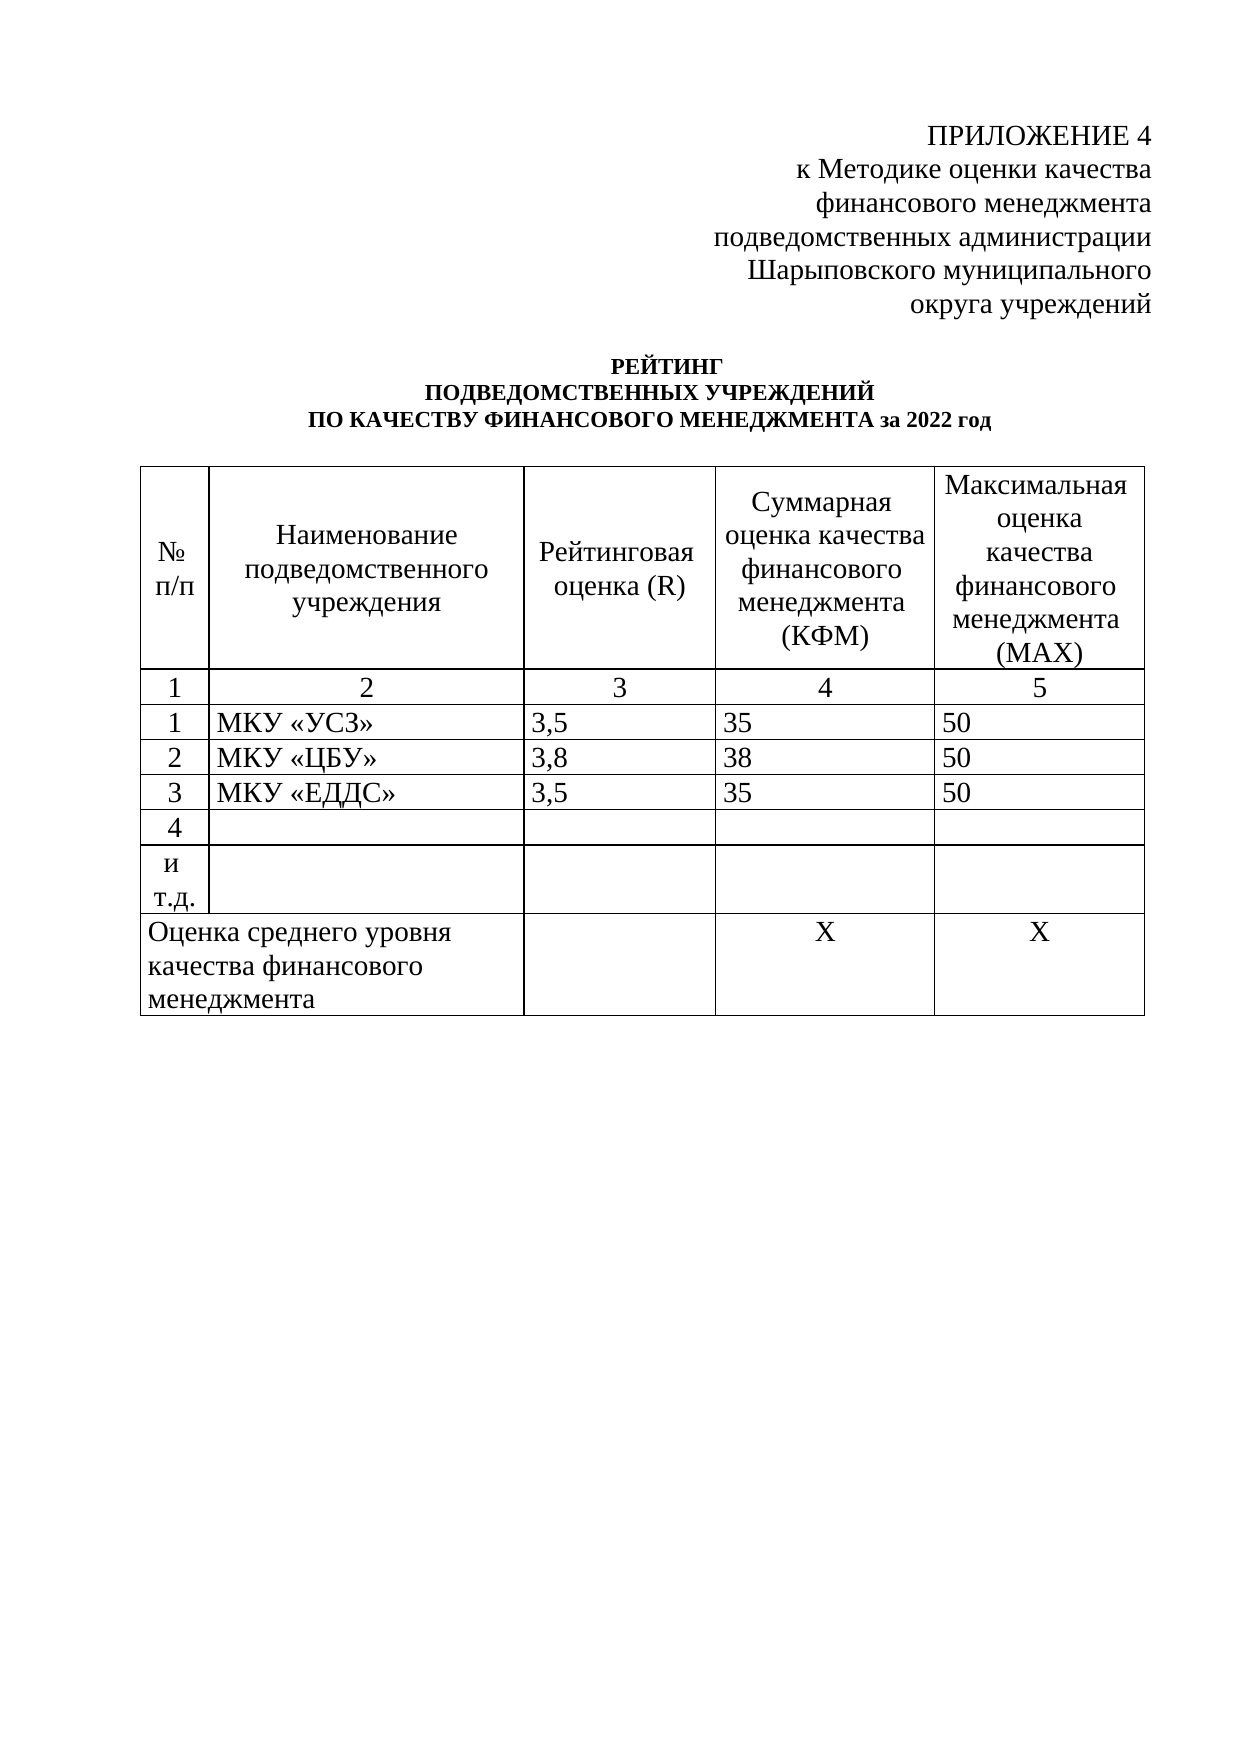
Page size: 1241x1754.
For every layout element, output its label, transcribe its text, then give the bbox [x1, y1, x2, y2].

table_header Наименование подведомственного учреждения [210, 467, 523, 668]
table_cell [210, 846, 523, 912]
table_header № п/п [141, 467, 208, 668]
text ПОДВЕДОМСТВЕННЫХ УЧРЕЖДЕНИЙ [148, 379, 1152, 406]
table_cell МКУ «УСЗ» [210, 705, 523, 738]
table_cell 2 [210, 670, 523, 703]
text финансового менеджмента подведомственных администрации Шарыповского муниципального округа учреждений [664, 185, 1152, 319]
table_cell Оценка среднего уровня качества финансового менеджмента [141, 914, 523, 1015]
table_cell [716, 846, 934, 912]
table_cell и т.д. [141, 846, 208, 912]
table_cell 4 [141, 810, 208, 844]
table_header Суммарная оценка качества финансового менеджмента (КФМ) [716, 467, 934, 668]
table_header Максимальная оценка качества финансового менеджмента (MAX) [935, 467, 1144, 668]
table_cell МКУ «ЦБУ» [210, 740, 523, 774]
table_cell 3 [141, 775, 208, 809]
table_cell [210, 810, 523, 844]
text к Методике оценки качества [664, 152, 1152, 185]
table_cell 3,5 [525, 705, 715, 738]
table_cell 1 [141, 705, 208, 738]
table_cell 35 [716, 775, 934, 809]
table_cell [525, 914, 715, 1015]
table_cell X [935, 914, 1144, 1015]
text РЕЙТИНГ [148, 353, 1152, 379]
table_cell 3,8 [525, 740, 715, 774]
table_cell 4 [716, 670, 934, 703]
table_cell 35 [716, 705, 934, 738]
table_cell 1 [141, 670, 208, 703]
table_cell [525, 810, 715, 844]
table_cell 3 [525, 670, 715, 703]
table_header Рейтинговая оценка (R) [525, 467, 715, 668]
table_cell 2 [141, 740, 208, 774]
table_cell X [716, 914, 934, 1015]
text ПО КАЧЕСТВУ ФИНАНСОВОГО МЕНЕДЖМЕНТА за 2022 год [148, 406, 1152, 432]
table_cell 50 [935, 740, 1144, 774]
table_cell [935, 846, 1144, 912]
text ПРИЛОЖЕНИЕ 4 [589, 118, 1152, 152]
table_cell 3,5 [525, 775, 715, 809]
table_cell 50 [935, 705, 1144, 738]
table_cell [935, 810, 1144, 844]
table_cell [716, 810, 934, 844]
table_cell 38 [716, 740, 934, 774]
table_cell 5 [935, 670, 1144, 703]
table_cell 50 [935, 775, 1144, 809]
table_cell МКУ «ЕДДС» [210, 775, 523, 809]
table_cell [525, 846, 715, 912]
